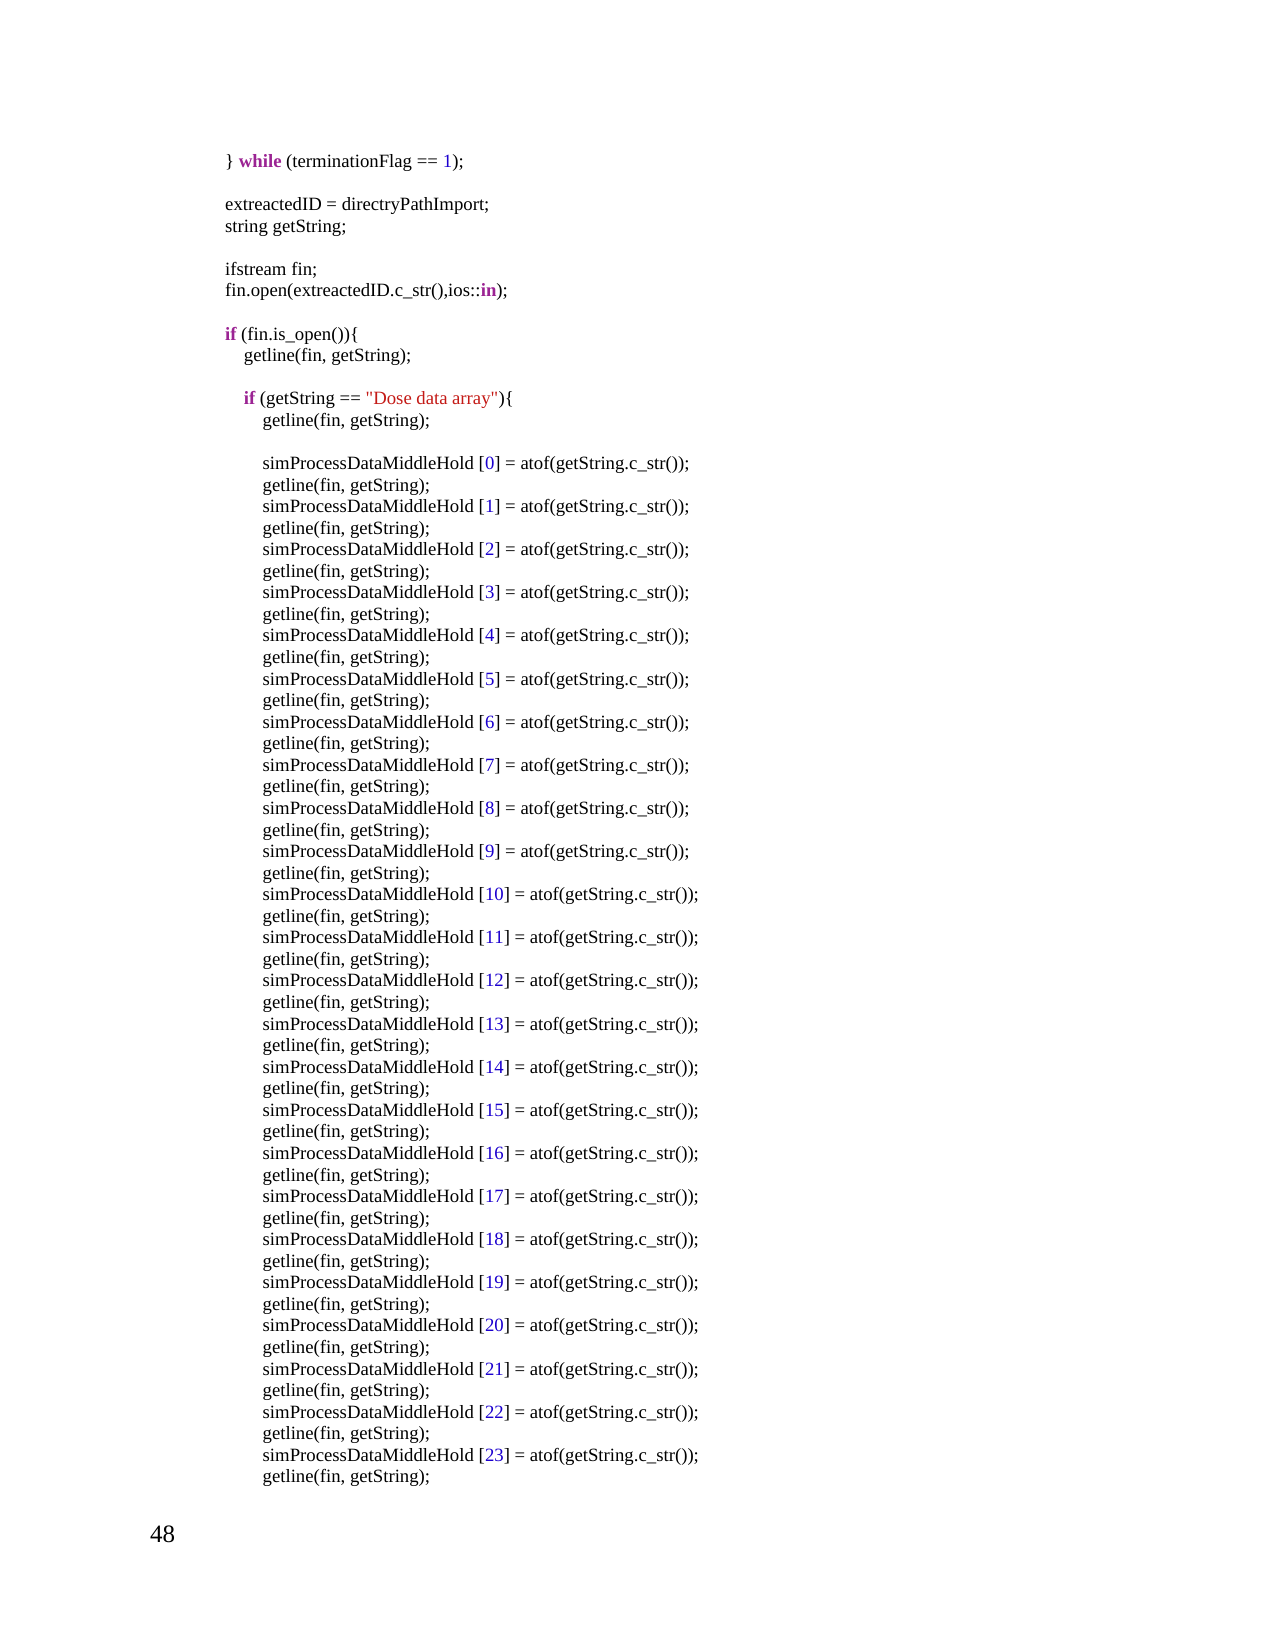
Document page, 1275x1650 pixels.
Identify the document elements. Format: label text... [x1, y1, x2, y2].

text simProcessDataMiddleHold [19] = atof(getString.c_str()); [150, 1271, 1125, 1293]
text getline(fin, getString); [150, 344, 1125, 366]
text simProcessDataMiddleHold [1] = atof(getString.c_str()); [150, 495, 1125, 517]
text simProcessDataMiddleHold [7] = atof(getString.c_str()); [150, 754, 1125, 775]
text simProcessDataMiddleHold [14] = atof(getString.c_str()); [150, 1056, 1125, 1077]
text getline(fin, getString); [150, 473, 1125, 495]
text getline(fin, getString); [150, 948, 1125, 969]
text getline(fin, getString); [150, 991, 1125, 1012]
text simProcessDataMiddleHold [23] = atof(getString.c_str()); [150, 1444, 1125, 1465]
text simProcessDataMiddleHold [20] = atof(getString.c_str()); [150, 1314, 1125, 1336]
text simProcessDataMiddleHold [4] = atof(getString.c_str()); [150, 624, 1125, 646]
text simProcessDataMiddleHold [0] = atof(getString.c_str()); [150, 452, 1125, 473]
text getline(fin, getString); [150, 560, 1125, 581]
text simProcessDataMiddleHold [2] = atof(getString.c_str()); [150, 538, 1125, 560]
text getline(fin, getString); [150, 1077, 1125, 1099]
text fin.open(extreactedID.c_str(),ios::in); [150, 279, 1125, 301]
text simProcessDataMiddleHold [8] = atof(getString.c_str()); [150, 797, 1125, 818]
text } while (terminationFlag == 1); [150, 150, 1125, 172]
text getline(fin, getString); [150, 1163, 1125, 1185]
text simProcessDataMiddleHold [22] = atof(getString.c_str()); [150, 1401, 1125, 1422]
text getline(fin, getString); [150, 1379, 1125, 1401]
text extreactedID = directryPathImport; [150, 193, 1125, 215]
text simProcessDataMiddleHold [12] = atof(getString.c_str()); [150, 969, 1125, 991]
text simProcessDataMiddleHold [21] = atof(getString.c_str()); [150, 1357, 1125, 1379]
text getline(fin, getString); [150, 732, 1125, 754]
text getline(fin, getString); [150, 1120, 1125, 1142]
text simProcessDataMiddleHold [16] = atof(getString.c_str()); [150, 1142, 1125, 1163]
text getline(fin, getString); [150, 1336, 1125, 1357]
text getline(fin, getString); [150, 775, 1125, 797]
text getline(fin, getString); [150, 646, 1125, 667]
text getline(fin, getString); [150, 1207, 1125, 1228]
text getline(fin, getString); [150, 818, 1125, 840]
text getline(fin, getString); [150, 517, 1125, 538]
text getline(fin, getString); [150, 1250, 1125, 1271]
text if (getString == "Dose data array"){ [150, 387, 1125, 409]
text getline(fin, getString); [150, 862, 1125, 883]
text simProcessDataMiddleHold [9] = atof(getString.c_str()); [150, 840, 1125, 862]
text getline(fin, getString); [150, 689, 1125, 711]
text getline(fin, getString); [150, 1293, 1125, 1314]
text simProcessDataMiddleHold [13] = atof(getString.c_str()); [150, 1012, 1125, 1034]
text simProcessDataMiddleHold [10] = atof(getString.c_str()); [150, 883, 1125, 905]
text getline(fin, getString); [150, 409, 1125, 430]
text ifstream fin; [150, 258, 1125, 279]
text simProcessDataMiddleHold [6] = atof(getString.c_str()); [150, 711, 1125, 732]
text getline(fin, getString); [150, 1034, 1125, 1056]
text getline(fin, getString); [150, 905, 1125, 926]
text getline(fin, getString); [150, 1422, 1125, 1444]
text simProcessDataMiddleHold [11] = atof(getString.c_str()); [150, 926, 1125, 948]
text simProcessDataMiddleHold [18] = atof(getString.c_str()); [150, 1228, 1125, 1250]
text string getString; [150, 215, 1125, 236]
text simProcessDataMiddleHold [15] = atof(getString.c_str()); [150, 1099, 1125, 1120]
text if (fin.is_open()){ [150, 322, 1125, 344]
text simProcessDataMiddleHold [5] = atof(getString.c_str()); [150, 667, 1125, 689]
text simProcessDataMiddleHold [17] = atof(getString.c_str()); [150, 1185, 1125, 1207]
text getline(fin, getString); [150, 603, 1125, 624]
text simProcessDataMiddleHold [3] = atof(getString.c_str()); [150, 581, 1125, 603]
text getline(fin, getString); [150, 1465, 1125, 1487]
